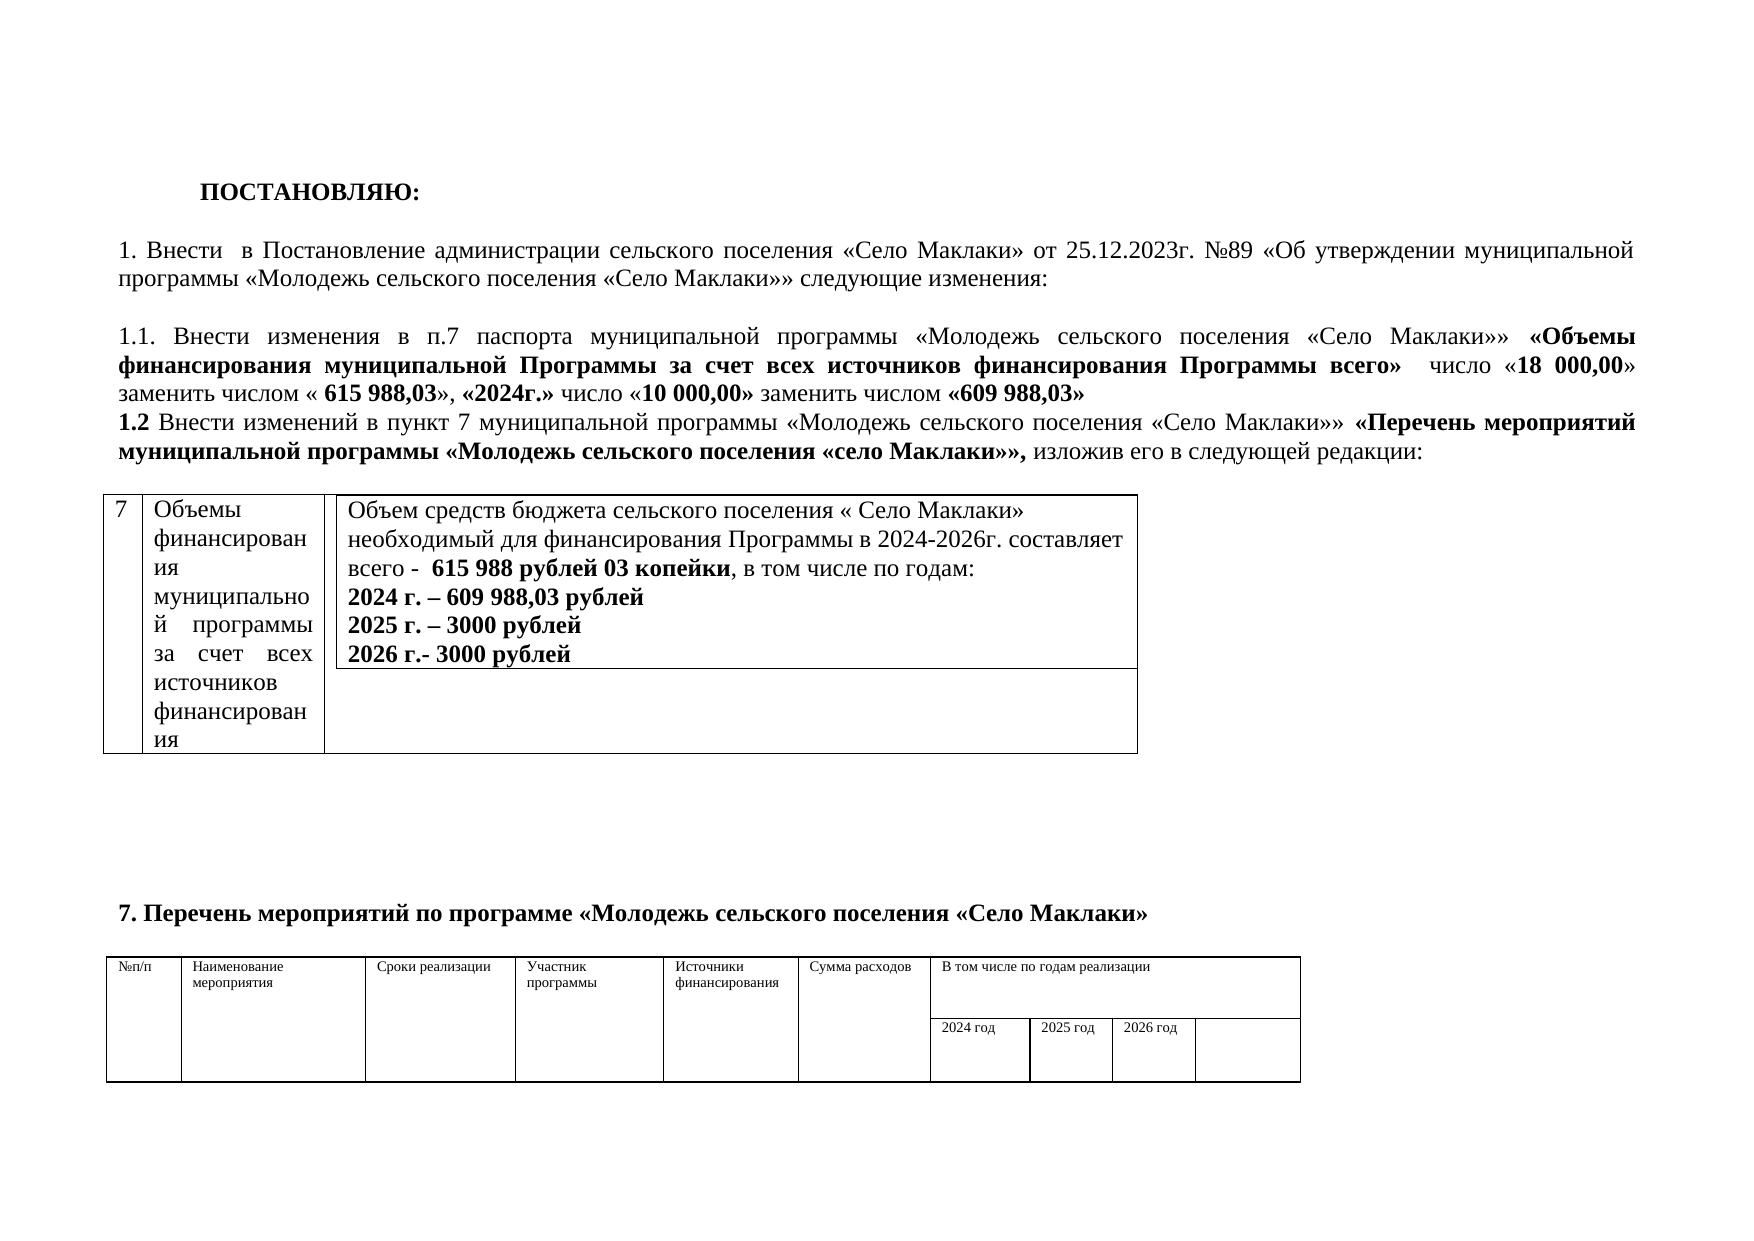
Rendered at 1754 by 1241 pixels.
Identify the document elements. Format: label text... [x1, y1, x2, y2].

text ПОСТАНОВЛЯЮ: [200, 177, 1636, 206]
table_cell [1196, 1019, 1300, 1081]
table_header №п/п [107, 958, 181, 1081]
table_header Объемы финансирования муниципальной программы за счет всех источников финансирования [143, 495, 324, 753]
text 1. Внести в Постановление администрации сельского поселения «Село Маклаки» от 25.12.2023г. №89 «Об утверждении муниципальной программы «Молодежь сельского поселения «Село Маклаки»» следующие изменения: [118, 235, 1636, 292]
table_header 7 [104, 495, 142, 753]
text 1.1. Внести изменения в п.7 паспорта муниципальной программы «Молодежь сельского поселения «Село Маклаки»» «Объемы финансирования муниципальной Программы за счет всех источников финансирования Программы всего» число «18 000,00» заменить числом « 615 988,03», «2024г.» число «10 000,00» заменить числом «609 988,03» [118, 321, 1636, 407]
table_cell 2026 год [1113, 1019, 1195, 1081]
text 1.2 Внести изменений в пункт 7 муниципальной программы «Молодежь сельского поселения «Село Маклаки»» «Перечень мероприятий муниципальной программы «Молодежь сельского поселения «село Маклаки»», изложив его в следующей редакции: [118, 407, 1636, 465]
table_cell 2024 год [931, 1019, 1029, 1081]
table_cell 2025 год [1031, 1019, 1112, 1081]
table_header [325, 495, 1137, 753]
table_header Источники финансирования [664, 958, 798, 1081]
table_header В том числе по годам реализации [931, 958, 1300, 1018]
table_header Наименование мероприятия [182, 958, 365, 1081]
text 7. Перечень мероприятий по программе «Молодежь сельского поселения «Село Маклаки» [118, 898, 1636, 927]
table_header Сумма расходов [799, 958, 930, 1081]
table_header Участник программы [516, 958, 663, 1081]
table_header Сроки реализации [366, 958, 515, 1081]
